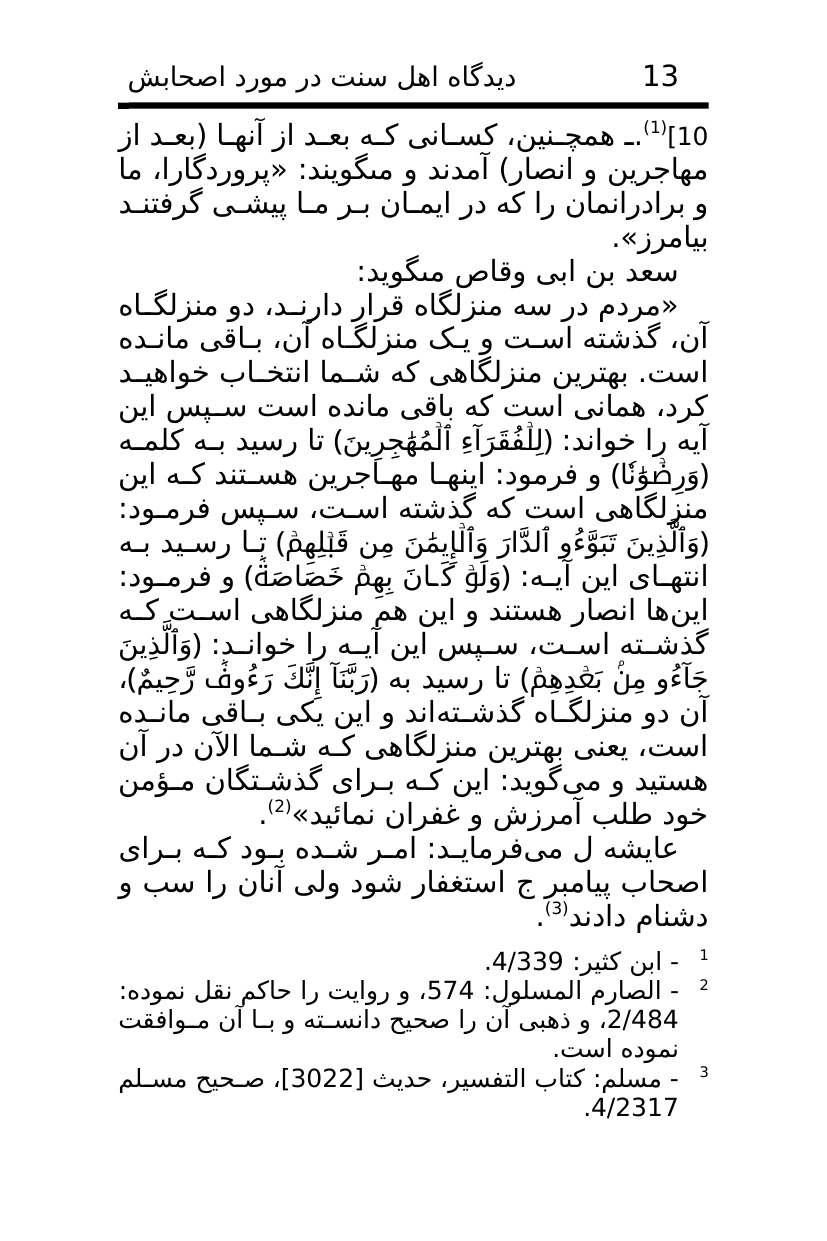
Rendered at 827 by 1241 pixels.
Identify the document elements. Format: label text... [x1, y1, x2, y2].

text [118, 118, 709, 254]
text سعد بن ابی وقاص مى‏گوید: [118, 254, 709, 288]
text «مردم در سه منزلگاه قرار دارند، دو منزلگاه آن، گذشته است و یک منزلگاه آن، باقی مانده است. بهترین منزلگاهی که شما انتخاب خواهید کرد، همانی است که باقی مانده است سپس این آیه را خواند: ﴿لِلۡفُقَرَآءِ ٱلۡمُهَٰجِرِينَ﴾ تا رسید به کلمه ﴿وَرِضۡوَٰنٗا﴾ و فرمود: اینها مهاجرین هستند که این منزلگاهی است که گذشته است، سپس فرمود: ﴿وَٱلَّذِينَ تَبَوَّءُو ٱلدَّارَ وَٱلۡإِيمَٰنَ مِن قَبۡلِهِمۡ﴾ تا رسید به انتهای این آیه: ﴿وَلَوۡ كَانَ بِهِمۡ خَصَاصَةٞ﴾ و فرمود: این‌ها انصار هستند و این هم منزلگاهی است که گذشته است، سپس این آیه را خواند: ﴿وَٱلَّذِينَ جَآءُو مِنۢ بَعۡدِهِمۡ﴾ تا رسید به ﴿رَبَّنَآ إِنَّكَ رَءُوفٞ رَّحِيمٌ﴾، آن دو منزلگاه گذشته‌اند و این یکی باقی مانده است، یعنی بهترین منزلگاهی که شما الآن در آن هستید و می‌گوید: این که برای گذشتگان مؤمن خود طلب آمرزش و غفران نمائید»(). [118, 288, 709, 831]
text عایشه ل می‌فرماید: امر شده بود كه برای اصحاب پیامبر ج استغفار شود ولی آنان را سب و دشنام دادند(). [118, 831, 709, 933]
